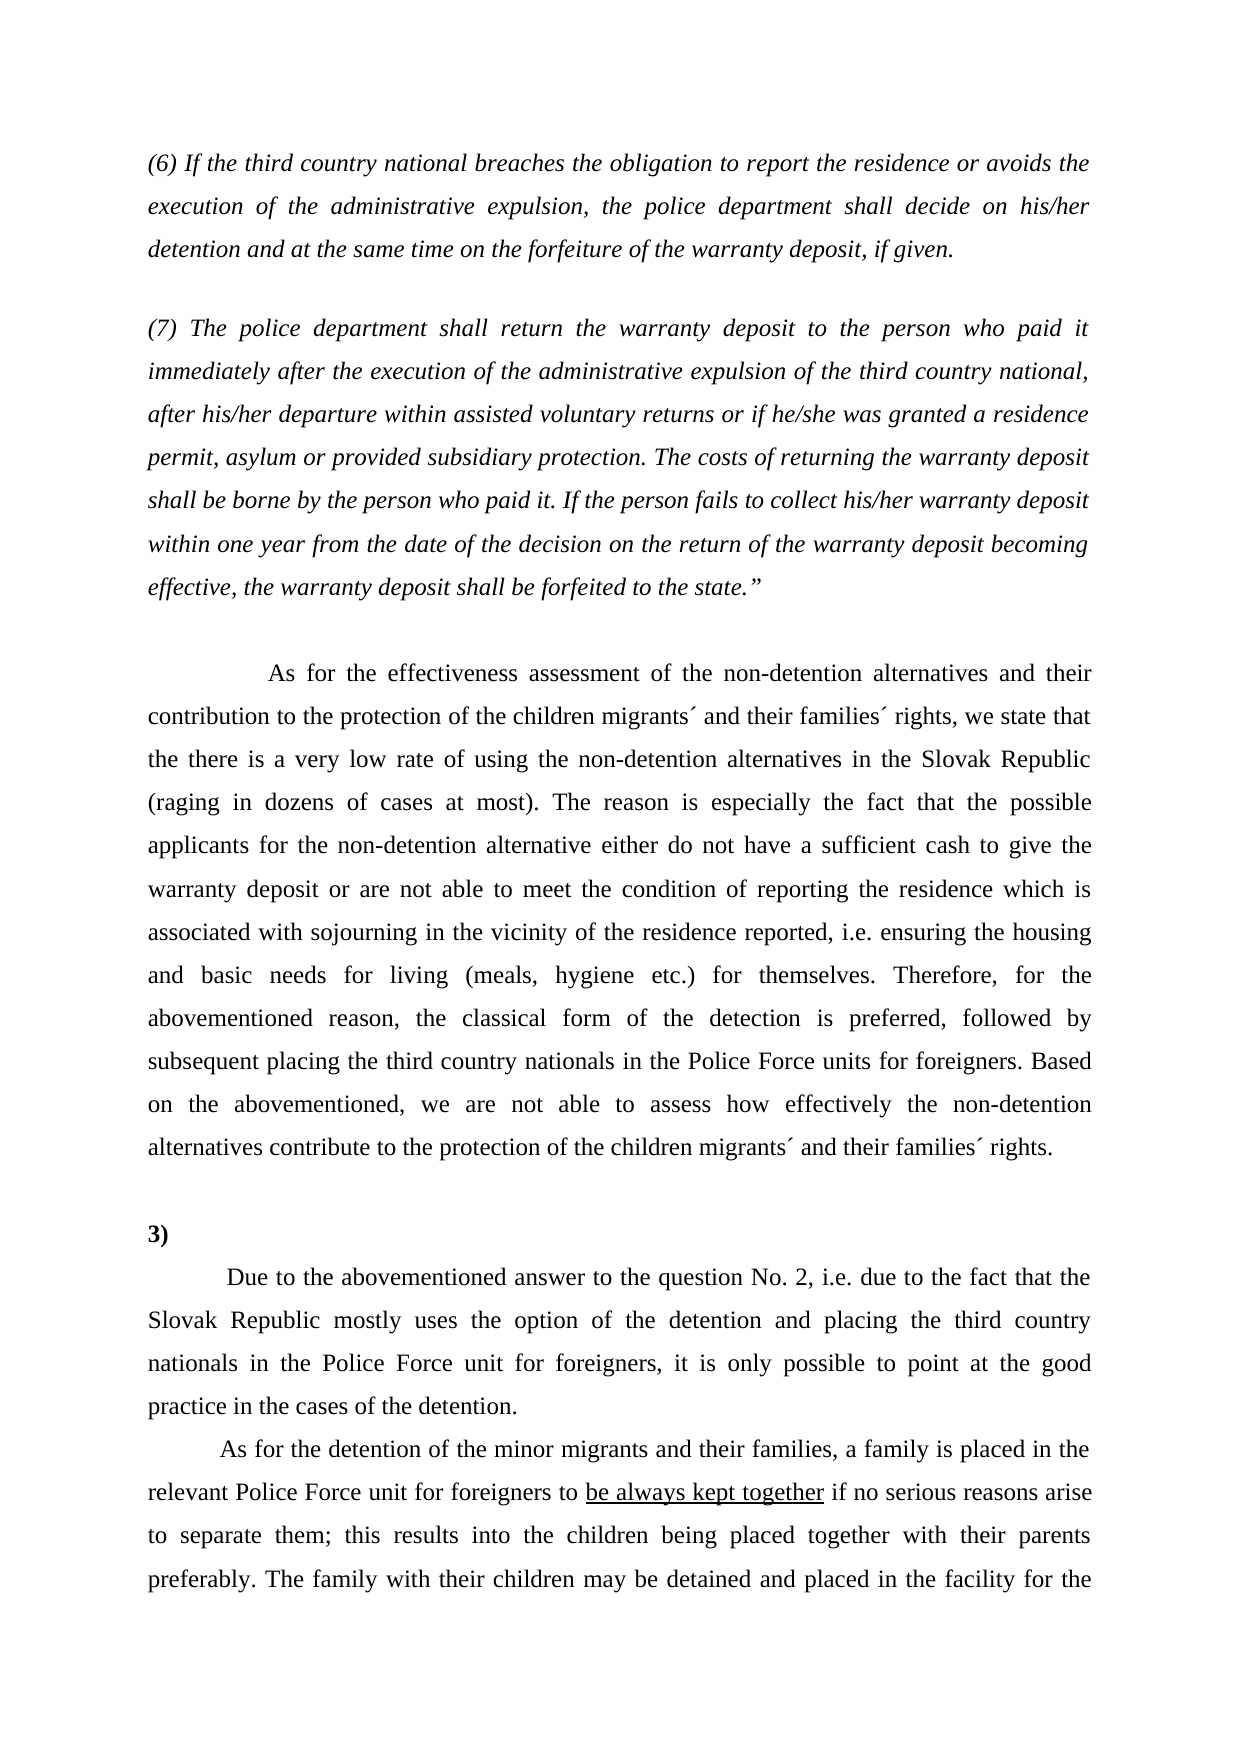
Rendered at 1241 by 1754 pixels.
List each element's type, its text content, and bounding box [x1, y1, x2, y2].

text (6) If the third country national breaches the obligation to report the residence or avoids the execution of the administrative expulsion, the police department shall decide on his/her detention and at the same time on the forfeiture of the warranty deposit, if given. [148, 148, 1093, 263]
text Due to the abovementioned answer to the question No. 2, i.e. due to the fact that the Slovak Republic mostly uses the option of the detention and placing the third country nationals in the Police Force unit for foreigners, it is only possible to point at the good practice in the cases of the detention. [148, 1262, 1093, 1420]
text As for the effectiveness assessment of the non-detention alternatives and their contribution to the protection of the children migrants´ and their families´ rights, we state that the there is a very low rate of using the non-detention alternatives in the Slovak Republic (raging in dozens of cases at most). The reason is especially the fact that the possible applicants for the non-detention alternative either do not have a sufficient cash to give the warranty deposit or are not able to meet the condition of reporting the residence which is associated with sojourning in the vicinity of the residence reported, i.e. ensuring the housing and basic needs for living (meals, hygiene etc.) for themselves. Therefore, for the abovementioned reason, the classical form of the detection is preferred, followed by subsequent placing the third country nationals in the Police Force units for foreigners. Based on the abovementioned, we are not able to assess how effectively the non-detention alternatives contribute to the protection of the children migrants´ and their families´ rights. [148, 658, 1093, 1161]
text (7) The police department shall return the warranty deposit to the person who paid it immediately after the execution of the administrative expulsion of the third country national, after his/her departure within assisted voluntary returns or if he/she was granted a residence permit, asylum or provided subsidiary protection. The costs of returning the warranty deposit shall be borne by the person who paid it. If the person fails to collect his/her warranty deposit within one year from the date of the decision on the return of the warranty deposit becoming effective, the warranty deposit shall be forfeited to the state.” [148, 313, 1093, 601]
text 3) [148, 1219, 1093, 1247]
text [148, 1434, 1093, 1592]
